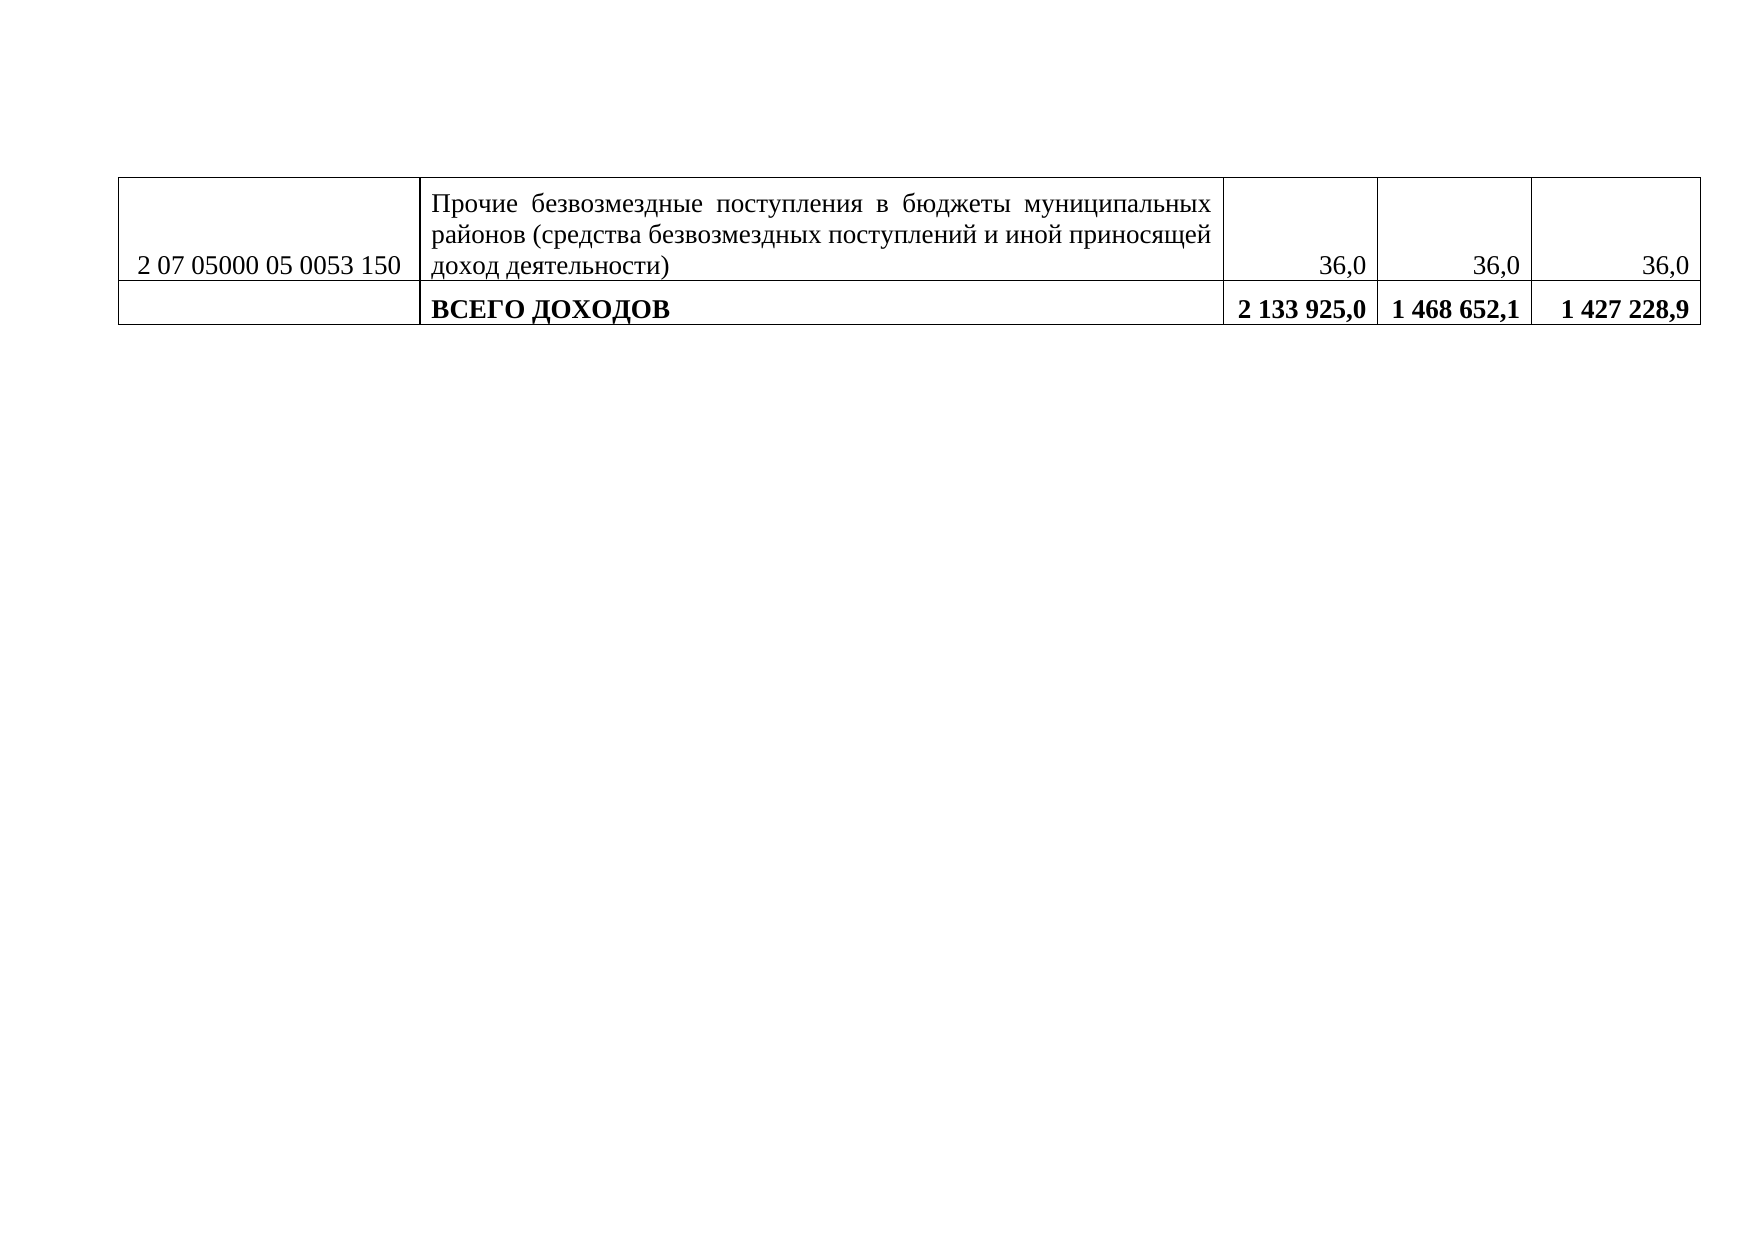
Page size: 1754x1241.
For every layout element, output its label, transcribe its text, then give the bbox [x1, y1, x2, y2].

table_cell Прочие безвозмездные поступления в бюджеты муниципальных районов (средства безвозмездных поступлений и иной приносящей доход деятельности) [421, 178, 1223, 280]
table_cell 36,0 [1224, 178, 1377, 280]
table_cell 2 133 925,0 [1224, 281, 1377, 324]
table_cell 2 07 05000 05 0053 150 [119, 178, 419, 280]
table_cell 1 427 228,9 [1532, 281, 1700, 324]
table_cell ВСЕГО ДОХОДОВ [421, 281, 1223, 324]
table_cell 1 468 652,1 [1378, 281, 1531, 324]
table_cell [119, 281, 419, 324]
table_cell 36,0 [1378, 178, 1531, 280]
table_cell 36,0 [1532, 178, 1700, 280]
